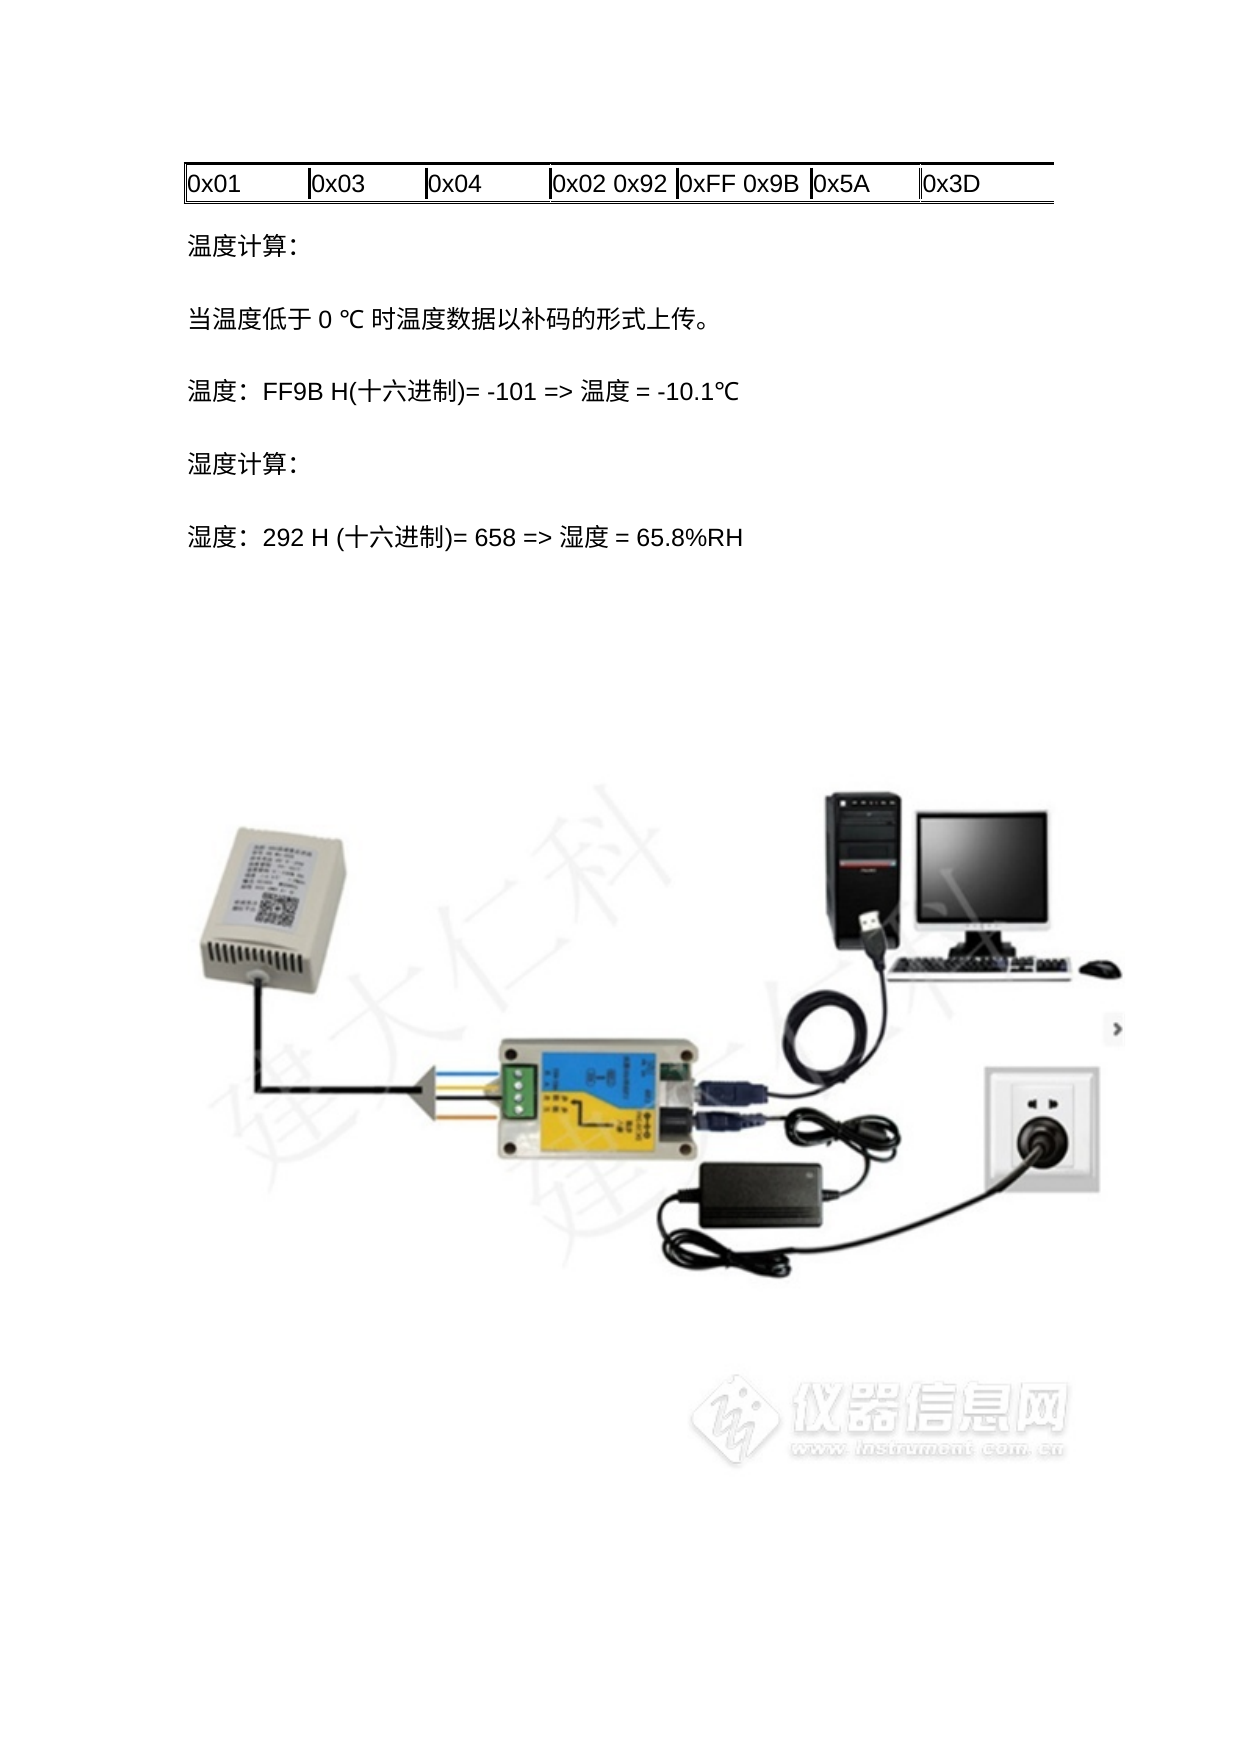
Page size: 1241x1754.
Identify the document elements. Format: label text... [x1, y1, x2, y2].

table_cell 0x03 [309, 165, 426, 201]
picture [187, 576, 1126, 1514]
table_cell 0x01 [187, 165, 309, 201]
text 湿度计算： [187, 430, 1053, 495]
text 温度计算： [187, 212, 1053, 277]
table_cell 0xFF 0x9B [677, 165, 811, 201]
table_cell 0x5A [811, 165, 921, 201]
text 温度：FF9B H(十六进制)= -101 => 温度 = -10.1℃ [187, 357, 1053, 422]
table_cell 0x04 [426, 165, 550, 201]
text 湿度：292 H (十六进制)= 658 => 湿度 = 65.8%RH [187, 503, 1053, 568]
table_cell 0x3D [921, 165, 1053, 201]
text 当温度低于 0 ℃ 时温度数据以补码的形式上传。 [187, 285, 1053, 350]
table_cell 0x02 0x92 [550, 165, 677, 201]
